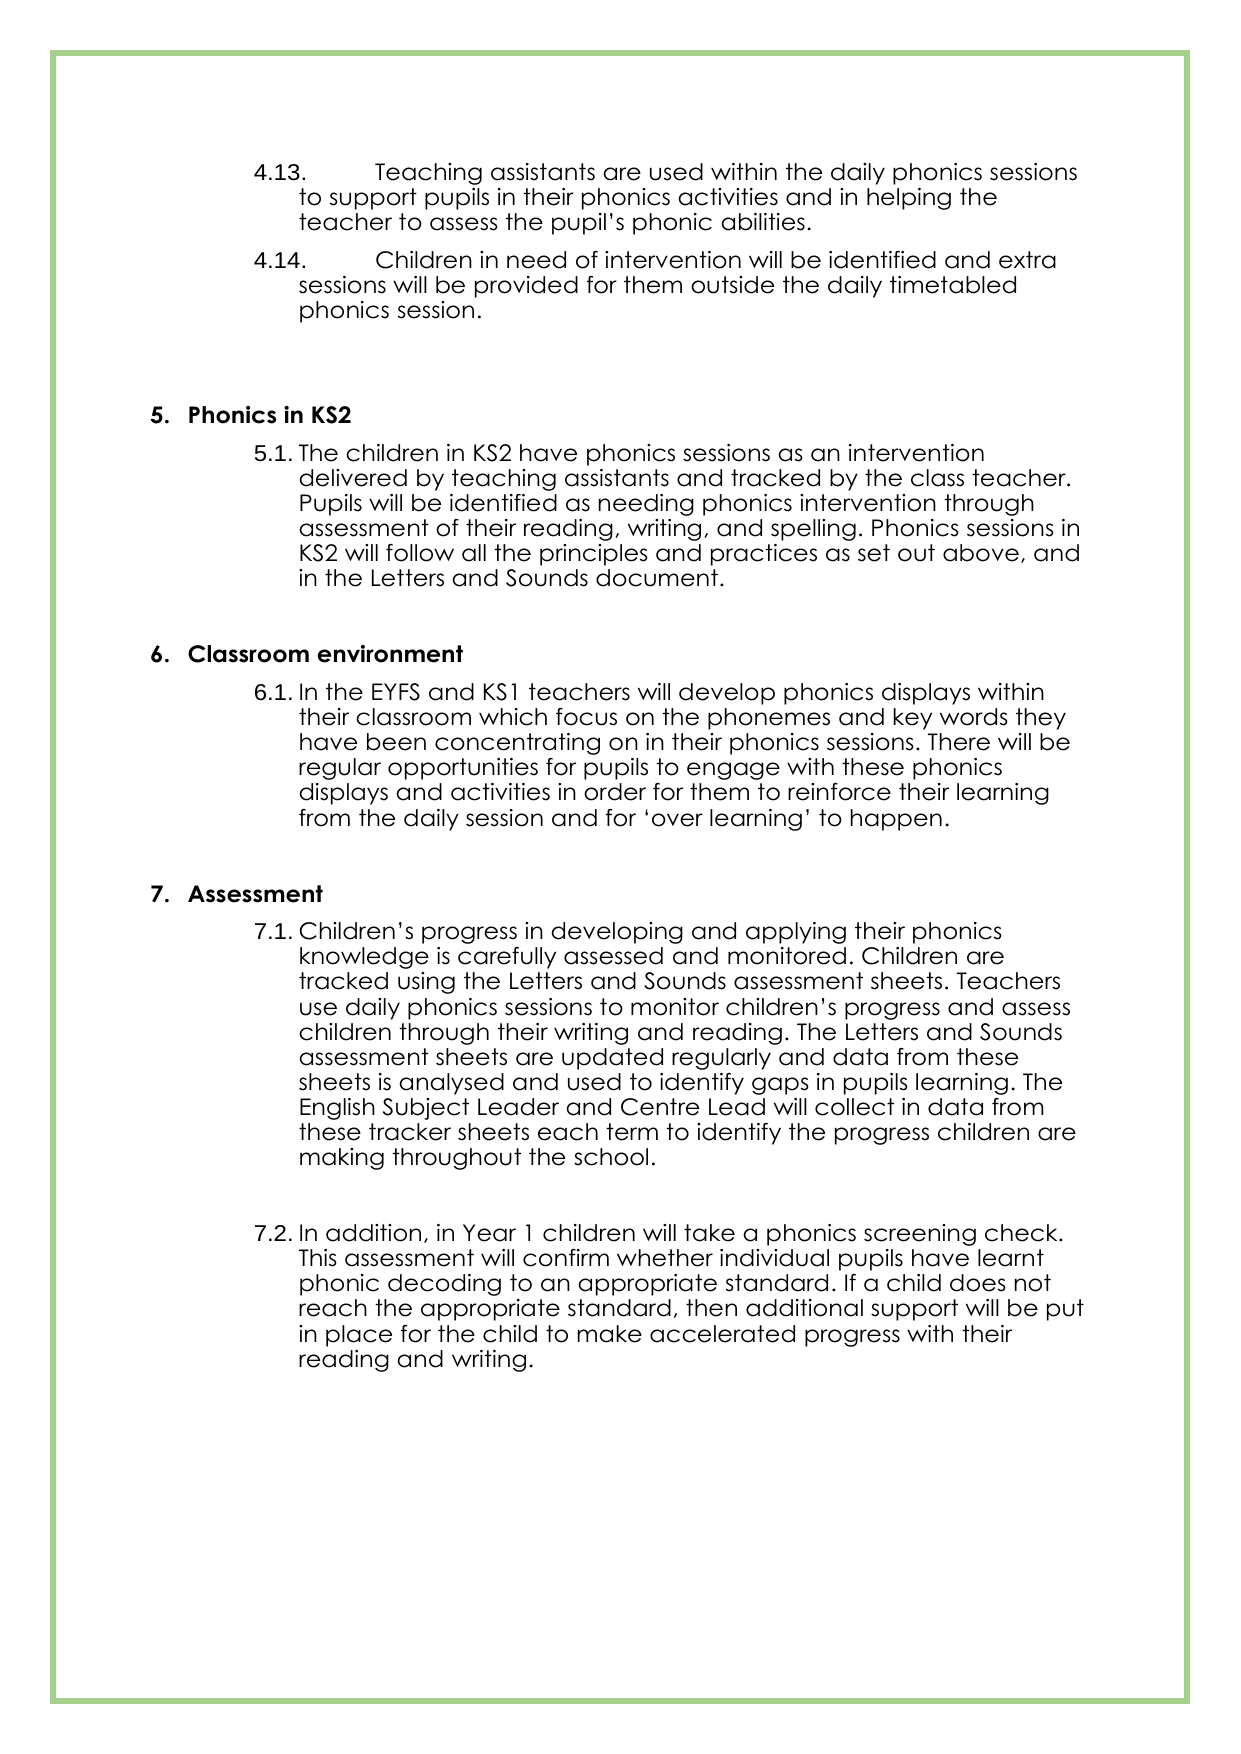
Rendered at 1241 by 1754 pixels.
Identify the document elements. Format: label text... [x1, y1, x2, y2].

subtitle Phonics in KS2 [150, 404, 1090, 429]
text Teaching assistants are used within the daily phonics sessions to support pupils in their phonics activities and in helping the teacher to assess the pupil’s phonic abilities. [253, 160, 1090, 236]
subtitle Assessment [150, 882, 1090, 907]
text In the EYFS and KS1 teachers will develop phonics displays within their classroom which focus on the phonemes and key words they have been concentrating on in their phonics sessions. There will be regular opportunities for pupils to engage with these phonics displays and activities in order for them to reinforce their learning from the daily session and for ‘over learning’ to happen. [253, 680, 1090, 831]
text In addition, in Year 1 children will take a phonics screening check. This assessment will confirm whether individual pupils have learnt phonic decoding to an appropriate standard. If a child does not reach the appropriate standard, then additional support will be put in place for the child to make accelerated progress with their reading and writing. [253, 1222, 1090, 1372]
text Children in need of intervention will be identified and extra sessions will be provided for them outside the daily timetabled phonics session. [253, 248, 1090, 323]
subtitle Classroom environment [150, 643, 1090, 668]
text The children in KS2 have phonics sessions as an intervention delivered by teaching assistants and tracked by the class teacher. Pupils will be identified as needing phonics intervention through assessment of their reading, writing, and spelling. Phonics sessions in KS2 will follow all the principles and practices as set out above, and in the Letters and Sounds document. [253, 441, 1090, 592]
text Children’s progress in developing and applying their phonics knowledge is carefully assessed and monitored. Children are tracked using the Letters and Sounds assessment sheets. Teachers use daily phonics sessions to monitor children’s progress and assess children through their writing and reading. The Letters and Sounds assessment sheets are updated regularly and data from these sheets is analysed and used to identify gaps in pupils learning. The English Subject Leader and Centre Lead will collect in data from these tracker sheets each term to identify the progress children are making throughout the school. [253, 919, 1090, 1171]
